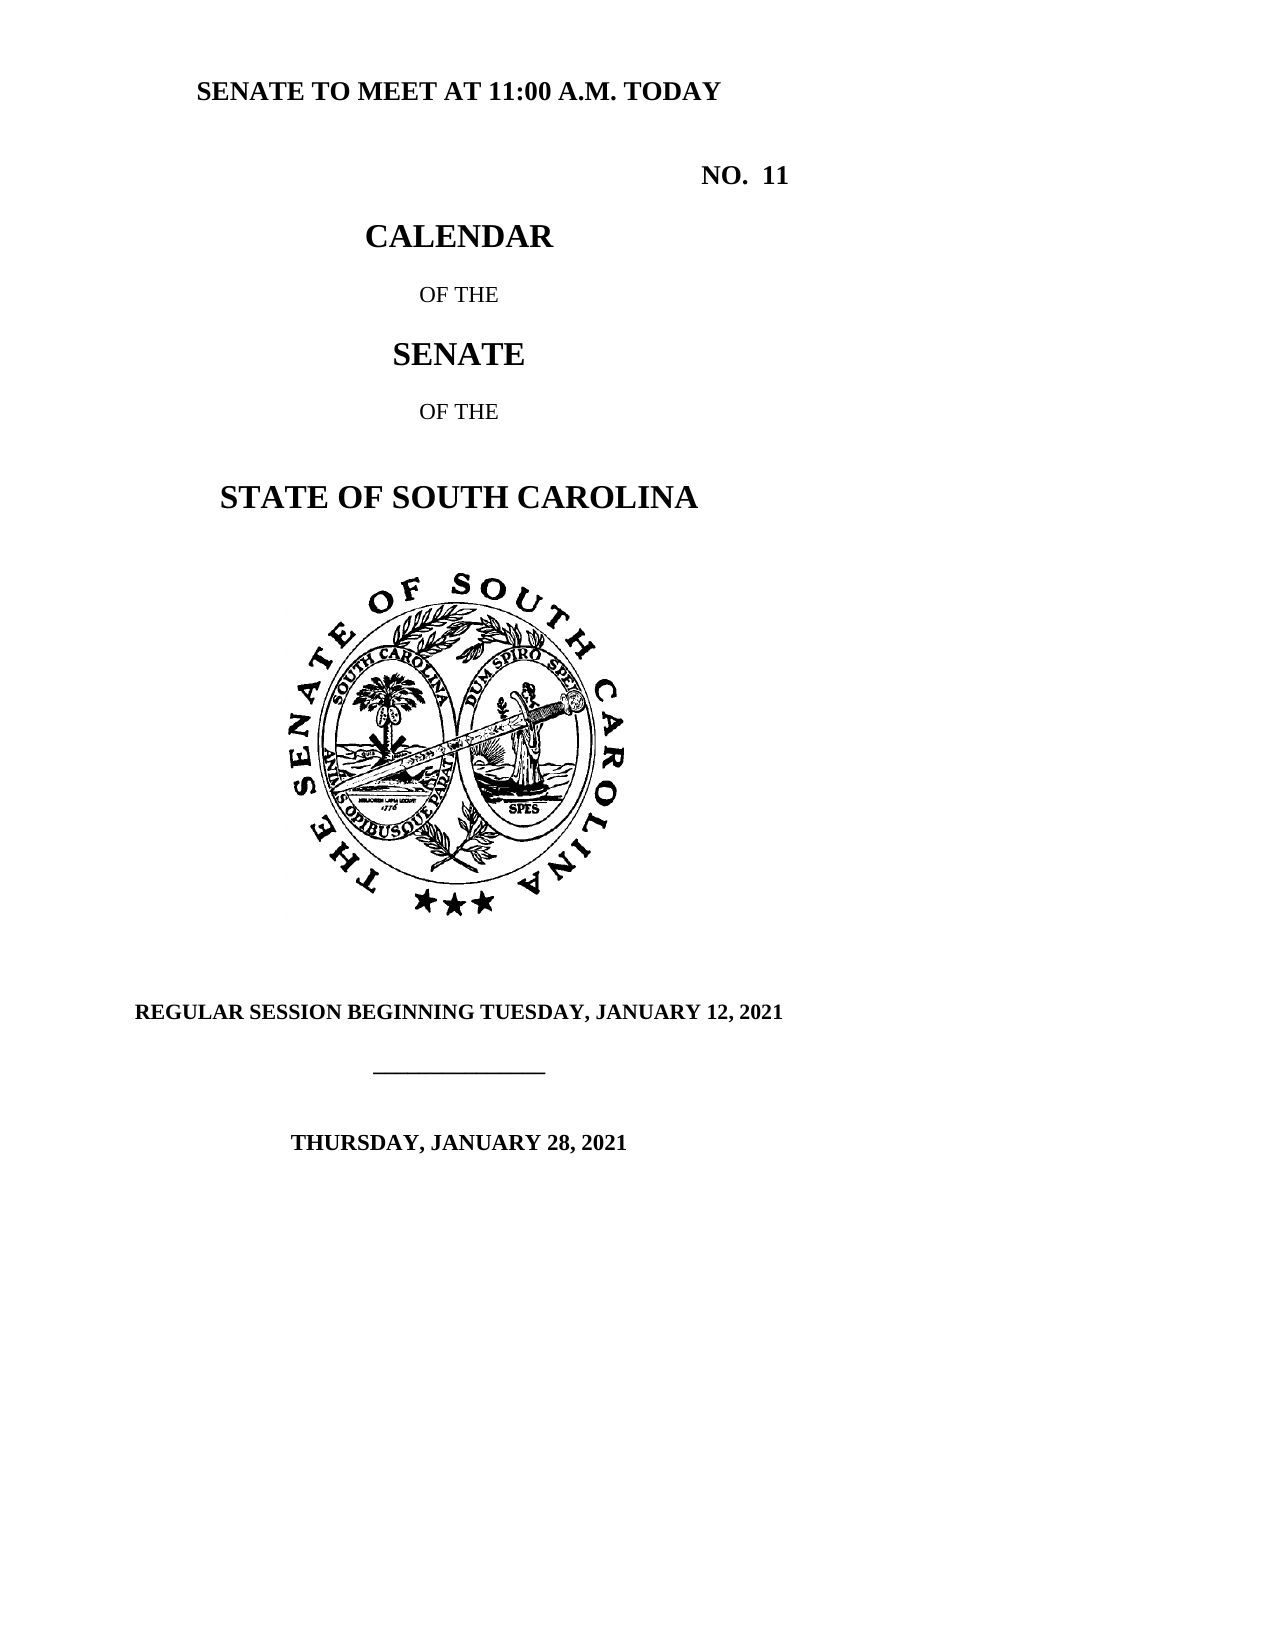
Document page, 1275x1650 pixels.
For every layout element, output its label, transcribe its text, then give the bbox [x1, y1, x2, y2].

picture [283, 568, 635, 920]
text _______________ [129, 1050, 789, 1077]
text NO. 11 [129, 159, 789, 190]
text STATE OF SOUTH CAROLINA [129, 477, 789, 516]
text OF THE [129, 281, 789, 307]
text CALENDAR [129, 216, 789, 255]
text SENATE [129, 334, 789, 372]
text OF THE [129, 398, 789, 425]
text THURSDAY, JANUARY 28, 2021 [129, 1129, 789, 1156]
title SENATE TO MEET AT 11:00 A.M. TODAY [129, 75, 789, 106]
text REGULAR SESSION BEGINNING TUESDAY, JANUARY 12, 2021 [129, 999, 789, 1024]
